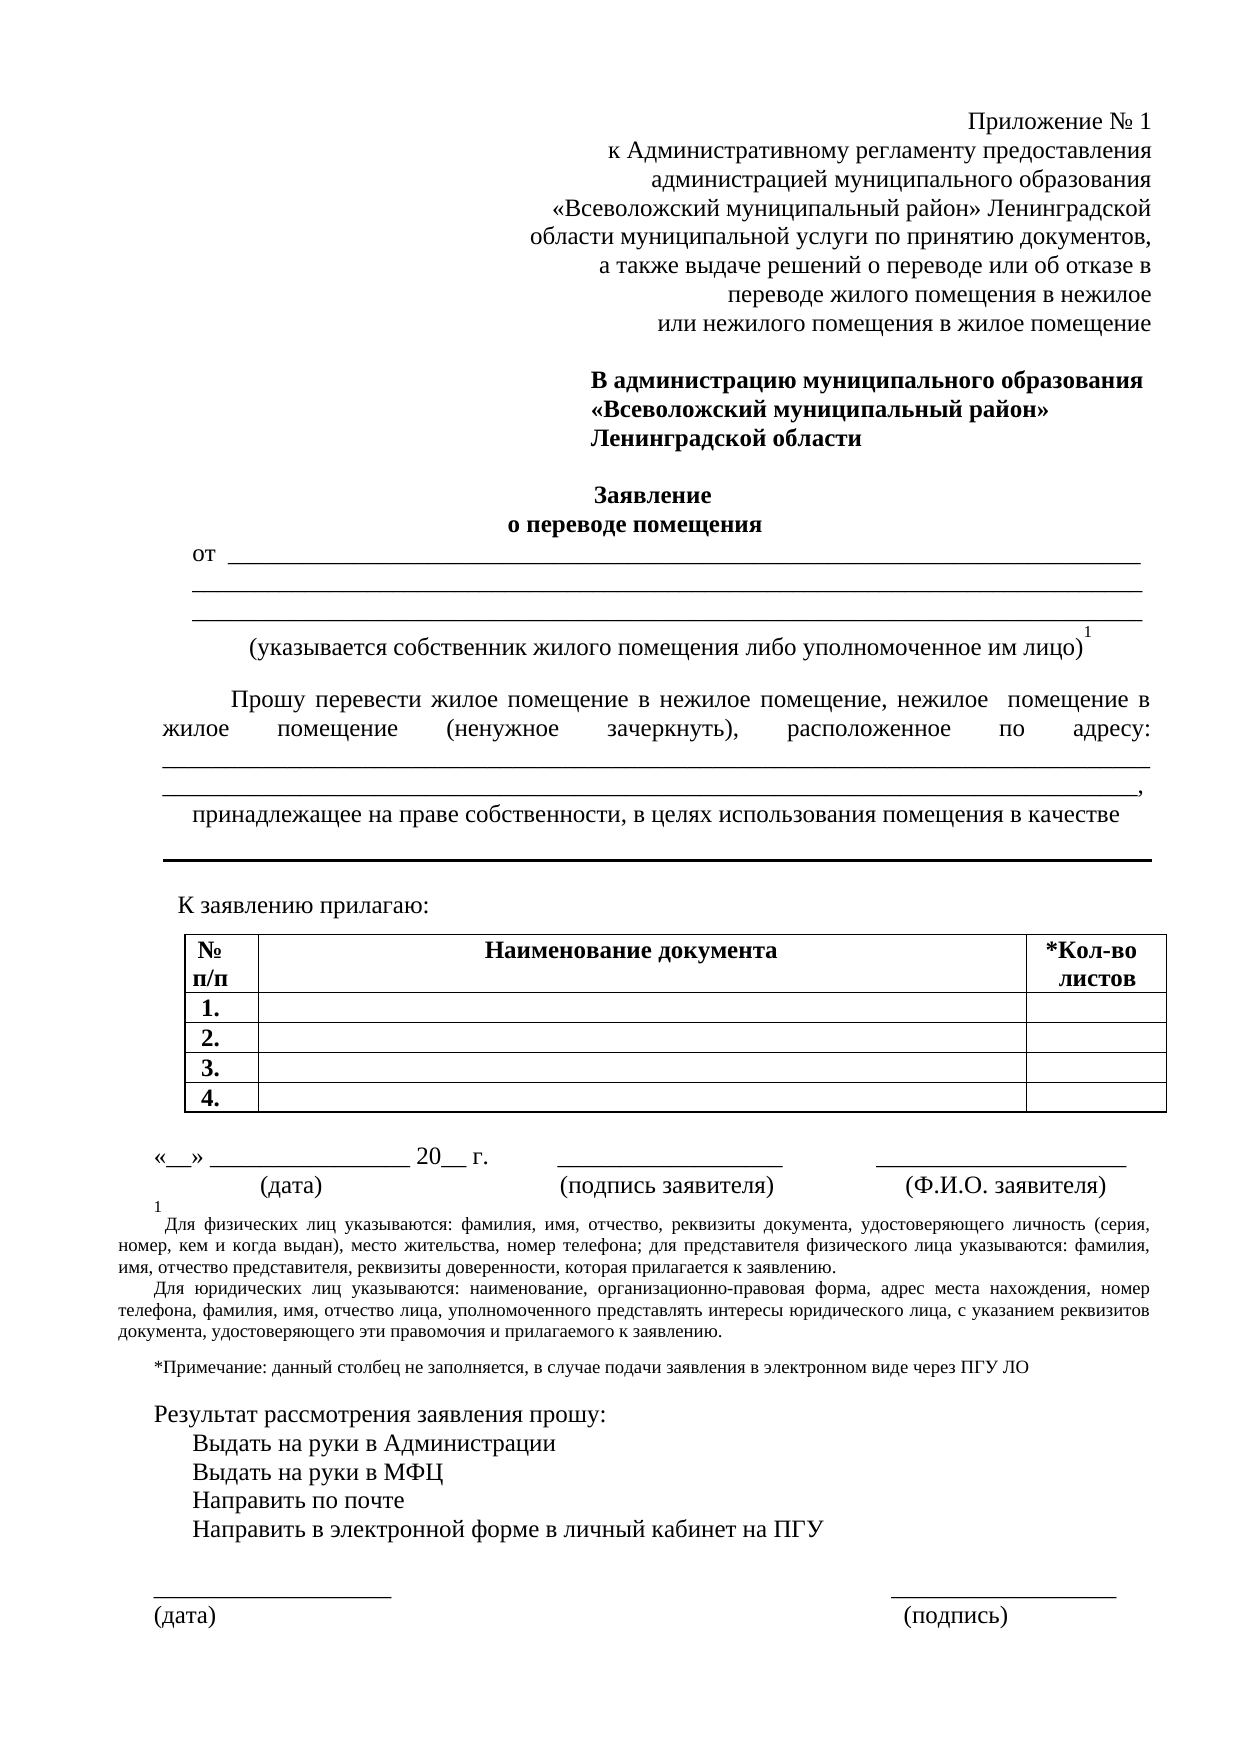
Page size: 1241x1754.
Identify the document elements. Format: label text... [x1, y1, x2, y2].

table_header Наименование документа [259, 935, 1026, 992]
table_cell 3. [186, 1053, 258, 1082]
text Для юридических лиц указываются: наименование, организационно-правовая форма, адрес места нахождения, номер телефона, фамилия, имя, отчество лица, уполномоченного представлять интересы юридического лица, с указанием реквизитов документа, удостоверяющего эти правомочия и прилагаемого к заявлению. [118, 1277, 1152, 1342]
text или нежилого помещения в жилое помещение [561, 308, 1152, 336]
table_cell [1027, 1053, 1166, 1082]
text «Всеволожский муниципальный район» [591, 394, 1152, 423]
table_header № п/п [186, 935, 258, 992]
text Ленинградской области [591, 423, 1152, 451]
text Заявление о переводе помещения [118, 480, 1152, 538]
table_cell 1. [186, 993, 258, 1022]
title  Выдать на руки в Администрации [118, 1428, 1152, 1457]
text *Примечание: данный столбец не заполняется, в случае подачи заявления в электронном виде через ПГУ ЛО [118, 1356, 1152, 1378]
title  Направить по почте [118, 1486, 1152, 1514]
table_cell 4. [186, 1083, 258, 1111]
text (указывается собственник жилого помещения либо уполномоченное им лицо) [162, 624, 1152, 661]
table_cell 2. [186, 1023, 258, 1052]
table_cell [1027, 993, 1166, 1022]
text администрацией муниципального образования [118, 164, 1152, 193]
title ___________________ __________________ [118, 1572, 1152, 1601]
title  Выдать на руки в МФЦ [118, 1457, 1152, 1486]
title  Направить в электронной форме в личный кабинет на ПГУ [118, 1514, 1152, 1543]
text а также выдаче решений о переводе или об отказе в [118, 250, 1152, 279]
title Результат рассмотрения заявления прошу: [118, 1399, 1152, 1428]
text Прошу перевести жилое помещение в нежилое помещение, нежилое помещение в жилое помещение (ненужное зачеркнуть), расположенное по адресу: _____________________________________________________________________________________________________________________________________________________________, [162, 684, 1152, 799]
text «Всеволожский муниципальный район» Ленинградской [118, 193, 1152, 221]
text Для физических лиц указываются: фамилия, имя, отчество, реквизиты документа, удостоверяющего личность (серия, номер, кем и когда выдан), место жительства, номер телефона; для представителя физического лица указываются: фамилия, имя, отчество представителя, реквизиты доверенности, которая прилагается к заявлению. [118, 1199, 1152, 1277]
text К заявлению прилагаю: [177, 891, 1152, 919]
text Приложение № 1 [177, 106, 1152, 135]
text от _________________________________________________________________________ [162, 538, 1152, 566]
text к Административному регламенту предоставления [118, 135, 1152, 164]
text принадлежащее на праве собственности, в целях использования помещения в качестве [162, 799, 1152, 828]
title (дата) (подпись) [118, 1601, 1152, 1629]
text области муниципальной услуги по принятию документов, [118, 221, 1152, 250]
text ____________________________________________________________________________ ____________________________________________________________________________ [192, 566, 1152, 624]
text «__» ________________ 20__ г. __________________ ____________________ [118, 1141, 1152, 1170]
table_cell [259, 1023, 1026, 1052]
table_cell [259, 993, 1026, 1022]
text переводе жилого помещения в нежилое [118, 279, 1152, 308]
text В администрацию муниципального образования [591, 365, 1152, 394]
text (дата) (подпись заявителя) (Ф.И.О. заявителя) [118, 1170, 1152, 1199]
table_cell [259, 1053, 1026, 1082]
table_cell [1027, 1023, 1166, 1052]
table_cell [1027, 1083, 1166, 1111]
table_header *Кол-во листов [1027, 935, 1166, 992]
table_cell [259, 1083, 1026, 1111]
